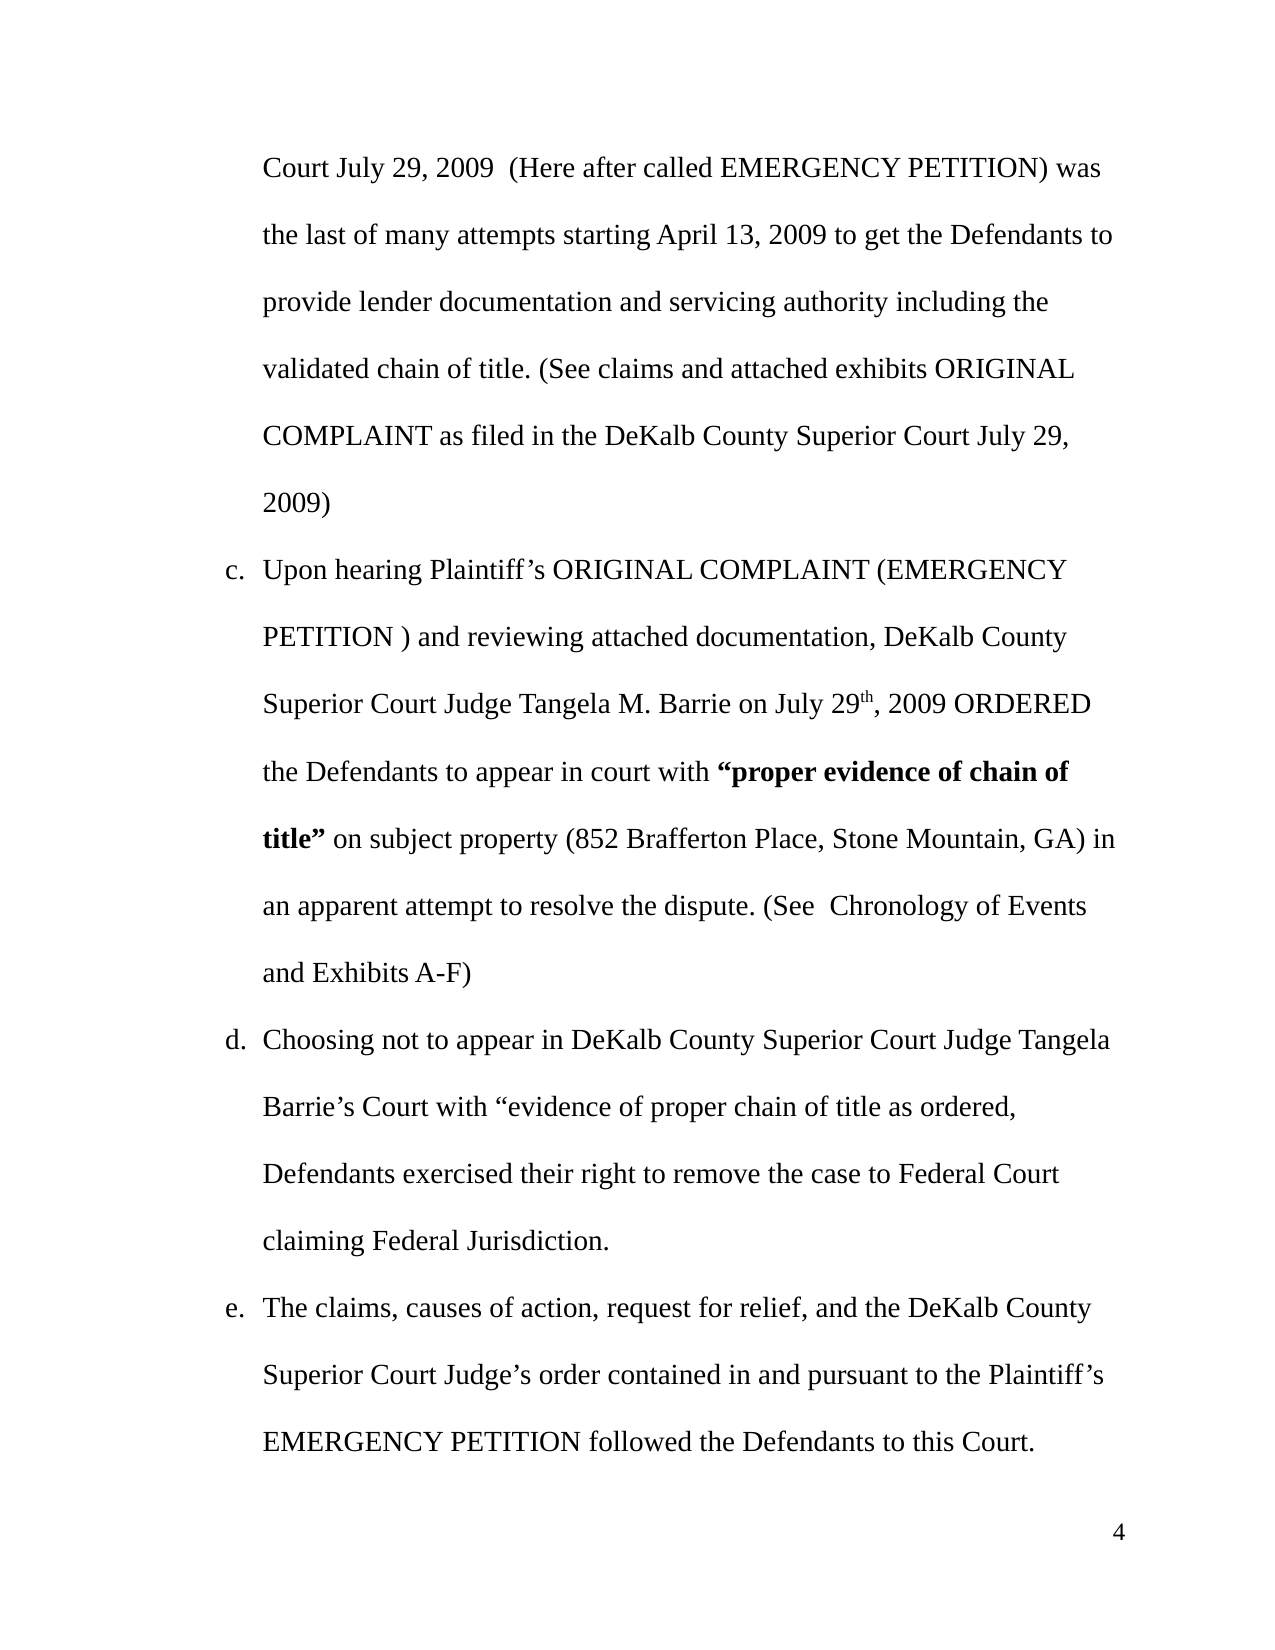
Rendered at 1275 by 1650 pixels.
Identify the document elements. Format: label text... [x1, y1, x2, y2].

list Choosing not to appear in DeKalb County Superior Court Judge Tangela Barrie’s Court with “evidence of proper chain of title as ordered, Defendants exercised their right to remove the case to Federal Court claiming Federal Jurisdiction. [225, 1022, 1125, 1257]
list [225, 150, 1125, 519]
list The claims, causes of action, request for relief, and the DeKalb County Superior Court Judge’s order contained in and pursuant to the Plaintiff’s EMERGENCY PETITION followed the Defendants to this Court. [225, 1290, 1125, 1458]
list Upon hearing Plaintiff’s ORIGINAL COMPLAINT (EMERGENCY PETITION ) and reviewing attached documentation, DeKalb County Superior Court Judge Tangela M. Barrie on July 29th, 2009 ORDERED the Defendants to appear in court with “proper evidence of chain of title” on subject property (852 Brafferton Place, Stone Mountain, GA) in an apparent attempt to resolve the dispute. (See Chronology of Events and Exhibits A-F) [225, 552, 1125, 988]
